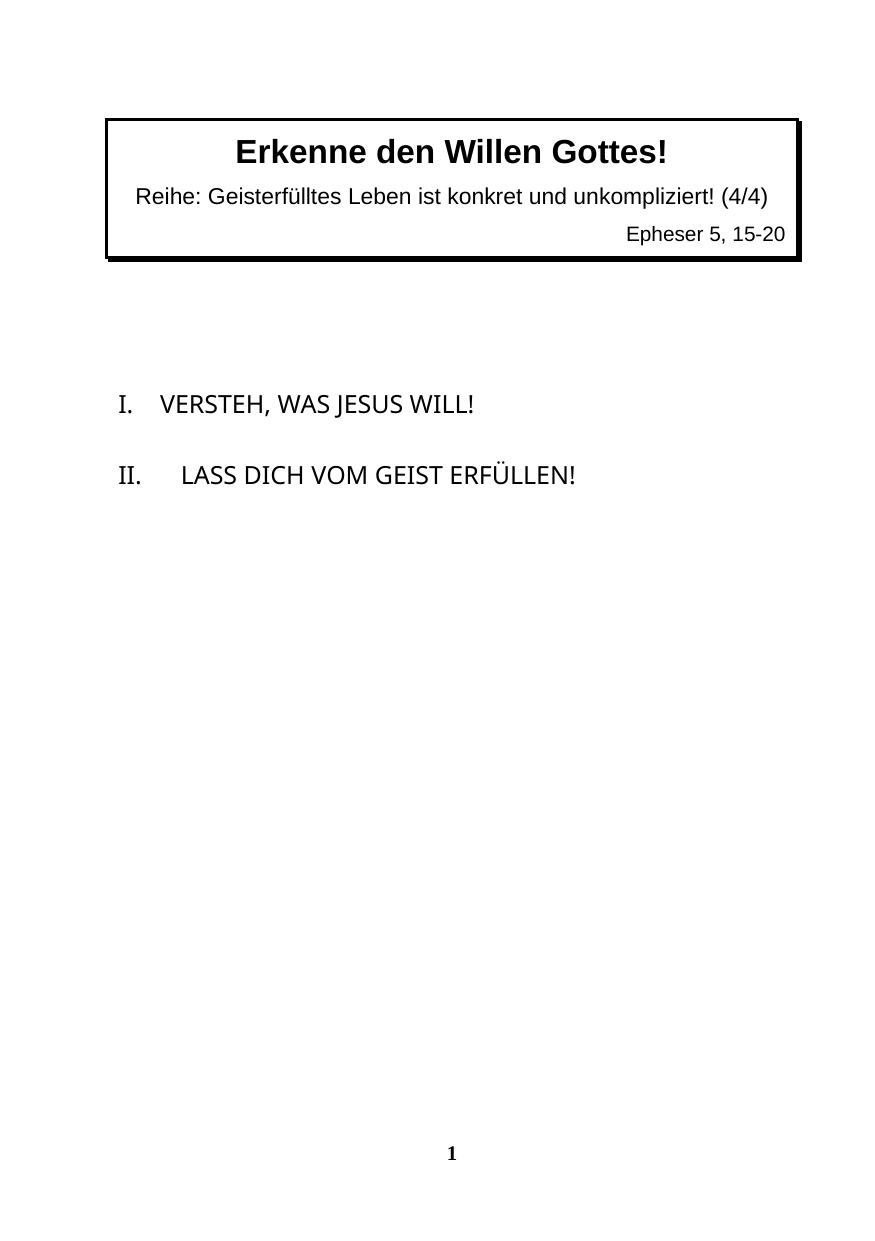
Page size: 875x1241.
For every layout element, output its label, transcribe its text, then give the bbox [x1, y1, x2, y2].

text II. Lass dich vom Geist erfüllen! [118, 458, 785, 492]
text I. Versteh, was Jesus will! [118, 386, 785, 420]
text Reihe: Geisterfülltes Leben ist konkret und unkompliziert! (4/4) [108, 169, 796, 208]
text Epheser 5, 15-20 [108, 208, 796, 256]
text Erkenne den Willen Gottes! [108, 121, 796, 169]
